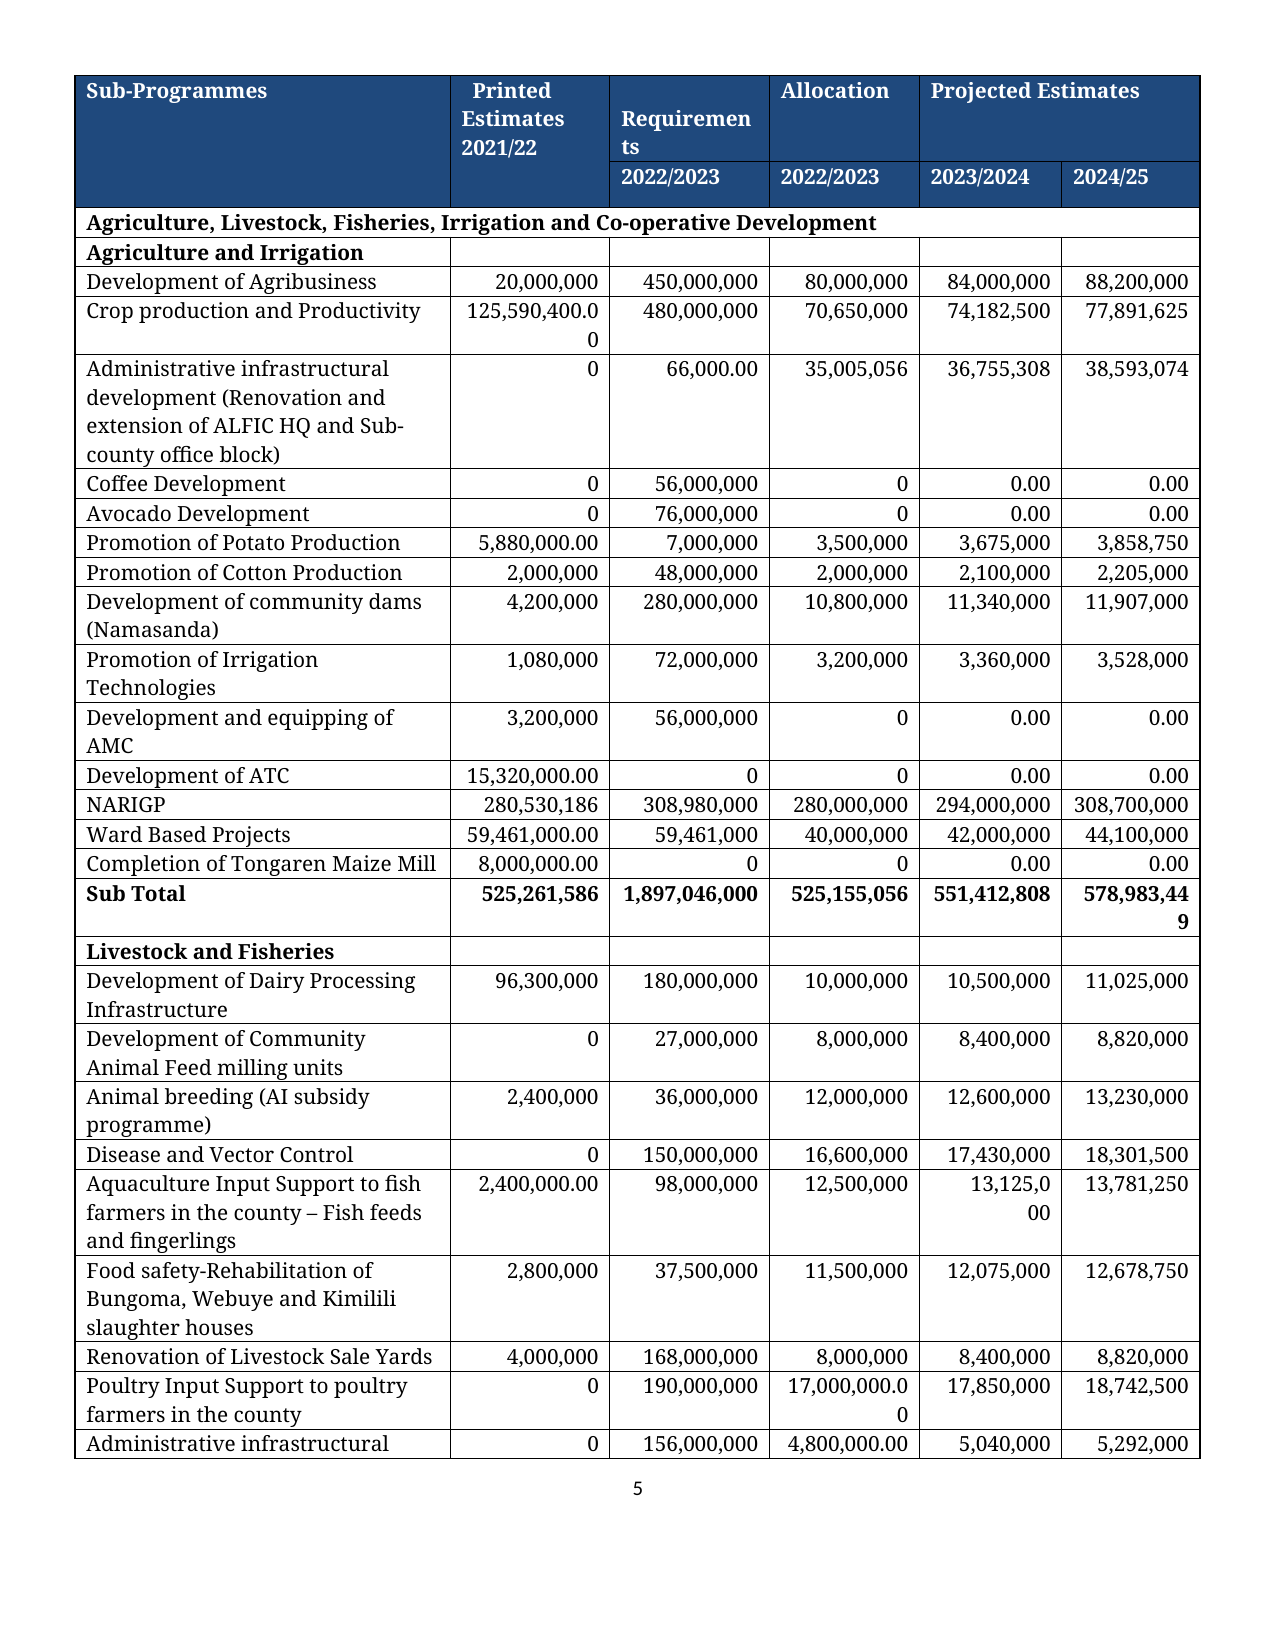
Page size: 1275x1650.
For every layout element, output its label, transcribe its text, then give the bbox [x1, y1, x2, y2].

table_cell Aquaculture Input Support to fish farmers in the county – Fish feeds and fingerlings [76, 1170, 450, 1255]
table_cell 280,000,000 [770, 790, 919, 819]
table_cell Development of Dairy Processing Infrastructure [76, 966, 450, 1023]
table_cell 8,820,000 [1062, 1024, 1199, 1081]
table_cell 12,678,750 [1062, 1256, 1199, 1341]
table_cell 280,000,000 [610, 587, 769, 644]
table_cell 308,980,000 [610, 790, 769, 819]
table_cell Poultry Input Support to poultry farmers in the county [76, 1372, 450, 1428]
table_cell 525,155,056 [770, 879, 919, 936]
table_cell Promotion of Irrigation Technologies [76, 645, 450, 702]
table_cell [770, 238, 919, 266]
table_cell Food safety-Rehabilitation of Bungoma, Webuye and Kimilili slaughter houses [76, 1256, 450, 1341]
table_cell 11,025,000 [1062, 966, 1199, 1023]
table_cell 5,292,000 [1062, 1430, 1199, 1458]
table_cell Development of Agribusiness [76, 267, 450, 296]
table_cell Coffee Development [76, 469, 450, 498]
table_cell 98,000,000 [610, 1170, 769, 1255]
table_cell 2,205,000 [1062, 558, 1199, 586]
table_cell 2022/2023 [610, 162, 769, 207]
table_cell Development and equipping of AMC [76, 703, 450, 760]
table_cell 11,340,000 [920, 587, 1061, 644]
table_cell 3,500,000 [770, 528, 919, 557]
table_cell 42,000,000 [920, 820, 1061, 848]
table_cell 0 [451, 499, 609, 527]
table_cell 190,000,000 [610, 1372, 769, 1428]
table_cell 0.00 [920, 499, 1061, 527]
table_cell [1062, 937, 1199, 965]
table_cell 1,080,000 [451, 645, 609, 702]
table_cell [610, 937, 769, 965]
table_cell 3,360,000 [920, 645, 1061, 702]
table_cell 36,755,308 [920, 355, 1061, 468]
table_cell 36,000,000 [610, 1082, 769, 1139]
table_cell [770, 937, 919, 965]
table_cell 3,858,750 [1062, 528, 1199, 557]
table_cell Promotion of Potato Production [76, 528, 450, 557]
table_cell Crop production and Productivity [76, 297, 450, 353]
table_cell 11,907,000 [1062, 587, 1199, 644]
table_cell 74,182,500 [920, 297, 1061, 353]
table_cell 551,412,808 [920, 879, 1061, 936]
table_cell 180,000,000 [610, 966, 769, 1023]
table_header Projected Estimates [920, 76, 1199, 161]
table_cell 88,200,000 [1062, 267, 1199, 296]
table_cell 0 [451, 1140, 609, 1168]
table_cell 12,000,000 [770, 1082, 919, 1139]
table_cell [610, 238, 769, 266]
table_cell 8,820,000 [1062, 1342, 1199, 1371]
table_cell 3,675,000 [920, 528, 1061, 557]
table_cell 15,320,000.00 [451, 761, 609, 789]
table_cell 168,000,000 [610, 1342, 769, 1371]
table_cell Renovation of Livestock Sale Yards [76, 1342, 450, 1371]
table_cell 5,040,000 [920, 1430, 1061, 1458]
table_cell 8,000,000 [770, 1024, 919, 1081]
table_cell 59,461,000 [610, 820, 769, 848]
table_cell 0.00 [1062, 499, 1199, 527]
table_cell NARIGP [76, 790, 450, 819]
table_header Requirements [610, 76, 769, 161]
table_cell 1,897,046,000 [610, 879, 769, 936]
table_cell 12,600,000 [920, 1082, 1061, 1139]
table_cell Animal breeding (AI subsidy programme) [76, 1082, 450, 1139]
table_cell 150,000,000 [610, 1140, 769, 1168]
table_cell 11,500,000 [770, 1256, 919, 1341]
table_cell 0 [610, 761, 769, 789]
table_cell 0 [770, 703, 919, 760]
table_cell 17,850,000 [920, 1372, 1061, 1428]
table_cell 156,000,000 [610, 1430, 769, 1458]
table_cell 0.00 [920, 849, 1061, 878]
table_cell 5,880,000.00 [451, 528, 609, 557]
table_cell Agriculture and Irrigation [76, 238, 450, 266]
table_cell 0.00 [920, 703, 1061, 760]
table_cell 0.00 [920, 761, 1061, 789]
table_cell 2023/2024 [920, 162, 1061, 207]
table_cell Development of ATC [76, 761, 450, 789]
table_cell [1062, 238, 1199, 266]
table_cell [920, 937, 1061, 965]
table_cell 0.00 [1062, 849, 1199, 878]
table_cell 8,400,000 [920, 1024, 1061, 1081]
table_cell 76,000,000 [610, 499, 769, 527]
table_cell 18,742,500 [1062, 1372, 1199, 1428]
table_cell 12,075,000 [920, 1256, 1061, 1341]
table_cell Administrative infrastructural development (Renovation and extension of ALFIC HQ and Sub-county office block) [76, 355, 450, 468]
table_header Printed Estimates 2021/22 [451, 76, 609, 207]
table_cell [451, 238, 609, 266]
table_header Sub-Programmes [76, 76, 450, 207]
table_cell 10,500,000 [920, 966, 1061, 1023]
table_cell Disease and Vector Control [76, 1140, 450, 1168]
table_cell 2,000,000 [451, 558, 609, 586]
table_cell Avocado Development [76, 499, 450, 527]
table_cell [920, 238, 1061, 266]
table_cell 38,593,074 [1062, 355, 1199, 468]
table_cell 450,000,000 [610, 267, 769, 296]
table_cell 294,000,000 [920, 790, 1061, 819]
table_cell Development of Community Animal Feed milling units [76, 1024, 450, 1081]
table_cell 12,500,000 [770, 1170, 919, 1255]
table_cell 13,781,250 [1062, 1170, 1199, 1255]
table_cell 80,000,000 [770, 267, 919, 296]
table_cell 2,400,000.00 [451, 1170, 609, 1255]
table_cell 8,400,000 [920, 1342, 1061, 1371]
table_cell 13,230,000 [1062, 1082, 1199, 1139]
table_cell 0.00 [1062, 703, 1199, 760]
table_cell 525,261,586 [451, 879, 609, 936]
table_cell 56,000,000 [610, 469, 769, 498]
table_cell 17,000,000.00 [770, 1372, 919, 1428]
table_cell 16,600,000 [770, 1140, 919, 1168]
table_cell 35,005,056 [770, 355, 919, 468]
table_cell 2022/2023 [770, 162, 919, 207]
table_cell 48,000,000 [610, 558, 769, 586]
table_cell 2024/25 [1062, 162, 1199, 207]
table_cell 4,000,000 [451, 1342, 609, 1371]
table_cell 59,461,000.00 [451, 820, 609, 848]
table_cell 4,200,000 [451, 587, 609, 644]
table_cell 72,000,000 [610, 645, 769, 702]
table_cell 70,650,000 [770, 297, 919, 353]
table_cell 40,000,000 [770, 820, 919, 848]
table_cell 0 [451, 355, 609, 468]
table_cell Development of community dams (Namasanda) [76, 587, 450, 644]
table_cell 125,590,400.00 [451, 297, 609, 353]
table_cell 0 [770, 849, 919, 878]
table_cell 18,301,500 [1062, 1140, 1199, 1168]
table_cell 480,000,000 [610, 297, 769, 353]
table_cell Sub Total [76, 879, 450, 936]
table_cell 8,000,000 [770, 1342, 919, 1371]
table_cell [76, 1430, 450, 1458]
table_cell 96,300,000 [451, 966, 609, 1023]
table_cell 17,430,000 [920, 1140, 1061, 1168]
table_cell 84,000,000 [920, 267, 1061, 296]
table_cell 2,100,000 [920, 558, 1061, 586]
table_cell 578,983,449 [1062, 879, 1199, 936]
table_cell Ward Based Projects [76, 820, 450, 848]
table_cell 0.00 [1062, 469, 1199, 498]
table_cell [451, 937, 609, 965]
table_cell 37,500,000 [610, 1256, 769, 1341]
table_cell 3,200,000 [770, 645, 919, 702]
table_cell 44,100,000 [1062, 820, 1199, 848]
table_cell 10,800,000 [770, 587, 919, 644]
table_cell 4,800,000.00 [770, 1430, 919, 1458]
table_cell Promotion of Cotton Production [76, 558, 450, 586]
table_cell 66,000.00 [610, 355, 769, 468]
table_cell 3,200,000 [451, 703, 609, 760]
table_cell 2,800,000 [451, 1256, 609, 1341]
table_cell 0 [770, 469, 919, 498]
table_cell 20,000,000 [451, 267, 609, 296]
table_cell 56,000,000 [610, 703, 769, 760]
table_cell 2,400,000 [451, 1082, 609, 1139]
table_cell Completion of Tongaren Maize Mill [76, 849, 450, 878]
table_cell 308,700,000 [1062, 790, 1199, 819]
table_cell 77,891,625 [1062, 297, 1199, 353]
table_cell 0 [451, 1430, 609, 1458]
table_cell 0 [451, 469, 609, 498]
table_header Allocation [770, 76, 919, 161]
table_cell 280,530,186 [451, 790, 609, 819]
table_cell 2,000,000 [770, 558, 919, 586]
table_cell 0 [451, 1024, 609, 1081]
table_cell Livestock and Fisheries [76, 937, 450, 965]
table_cell 0.00 [1062, 761, 1199, 789]
table_cell 0 [770, 499, 919, 527]
table_cell Agriculture, Livestock, Fisheries, Irrigation and Co-operative Development [76, 208, 1199, 237]
table_cell 13,125,000 [920, 1170, 1061, 1255]
table_cell 0 [610, 849, 769, 878]
table_cell 0 [770, 761, 919, 789]
table_cell 0 [451, 1372, 609, 1428]
table_cell 3,528,000 [1062, 645, 1199, 702]
table_cell 10,000,000 [770, 966, 919, 1023]
table_cell 0.00 [920, 469, 1061, 498]
table_cell 27,000,000 [610, 1024, 769, 1081]
table_cell 8,000,000.00 [451, 849, 609, 878]
table_cell 7,000,000 [610, 528, 769, 557]
